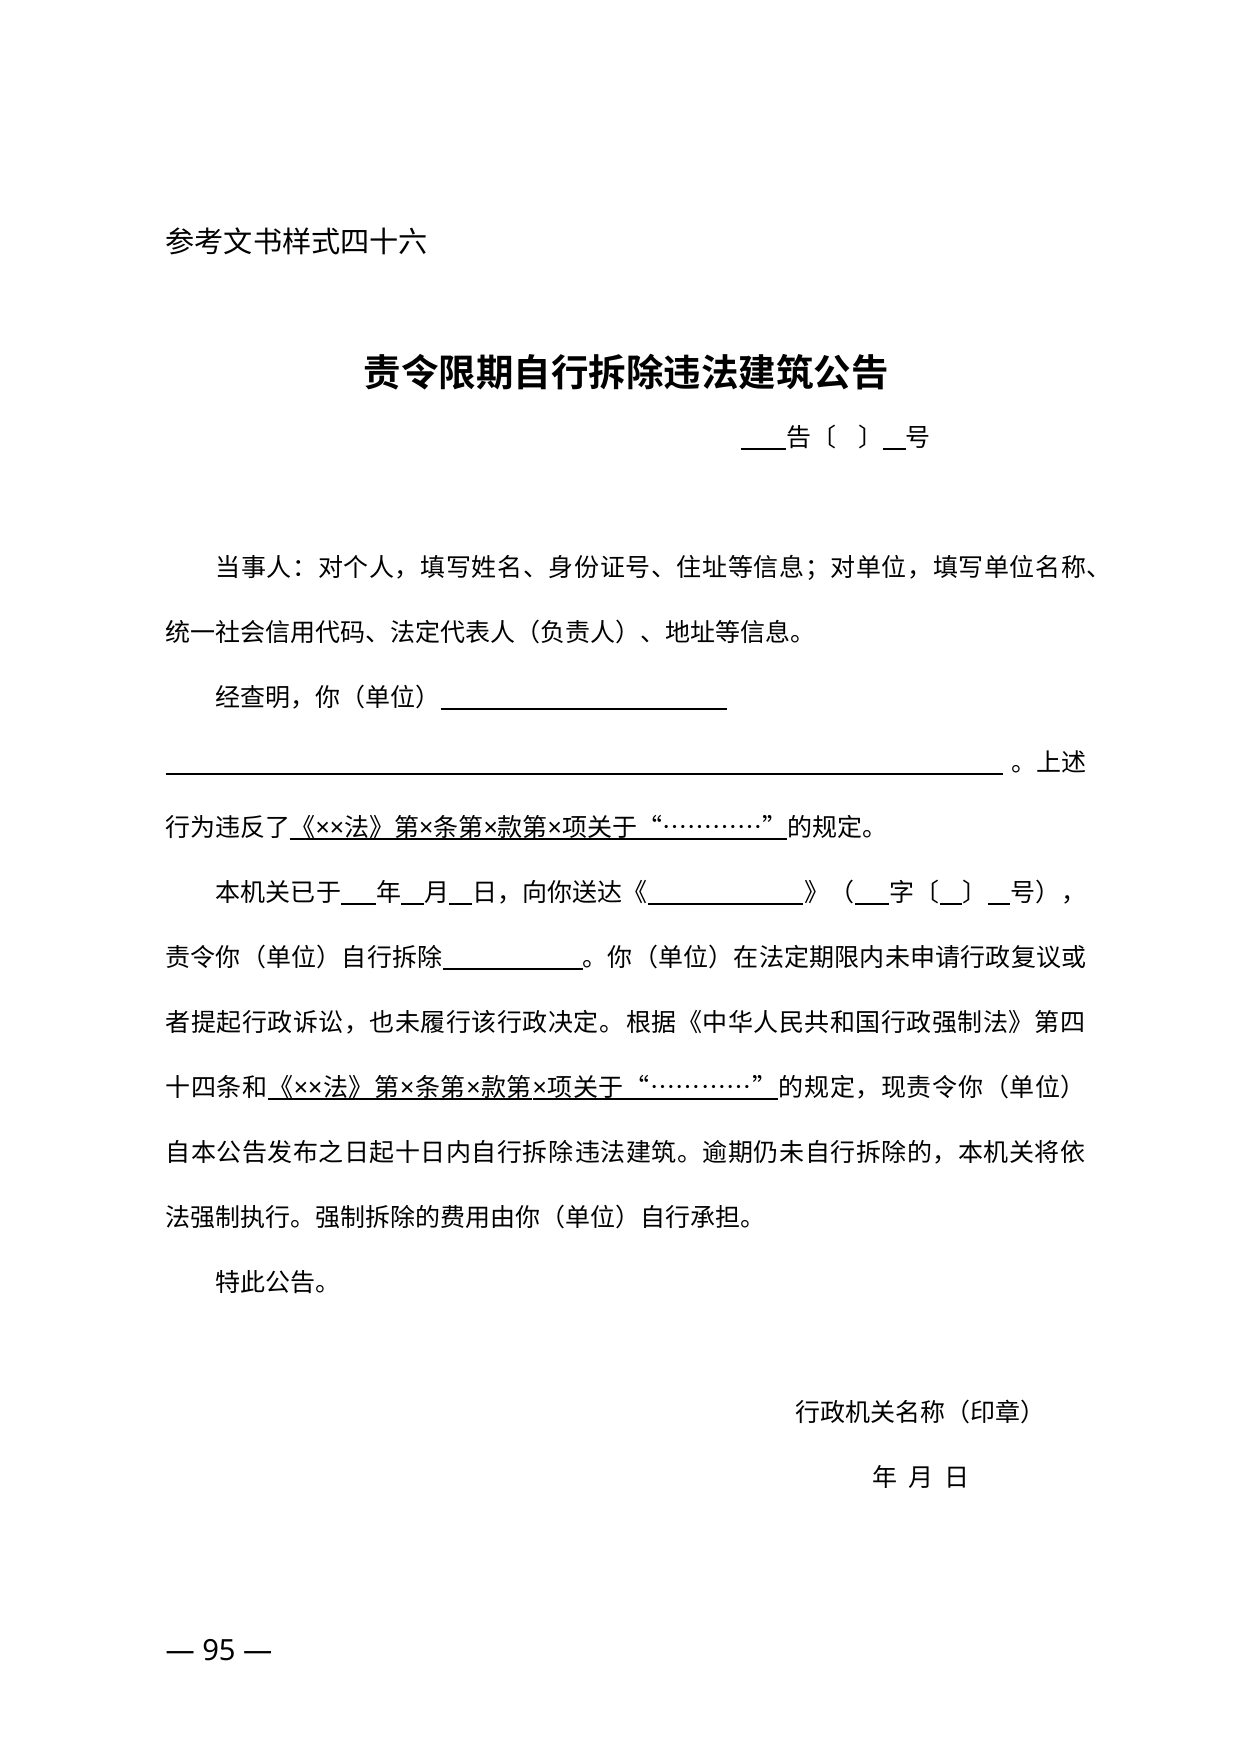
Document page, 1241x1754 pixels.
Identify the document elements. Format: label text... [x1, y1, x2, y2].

text 参考文书样式四十六 [165, 208, 1087, 273]
text 特此公告。 [165, 1248, 1087, 1313]
text 本机关已于 年 月 日，向你送达《 》（ 字〔 〕 号），责令你（单位）自行拆除 。你（单位）在法定期限内未申请行政复议或者提起行政诉讼，也未履行该行政决定。根据《中华人民共和国行政强制法》第四十四条和《××法》第×条第×款第×项关于“…………”的规定，现责令你（单位）自本公告发布之日起十日内自行拆除违法建筑。逾期仍未自行拆除的，本机关将依法强制执行。强制拆除的费用由你（单位）自行承担。 [165, 858, 1087, 1248]
text 当事人：对个人，填写姓名、身份证号、住址等信息；对单位，填写单位名称、统一社会信用代码、法定代表人（负责人）、地址等信息。 [165, 533, 1087, 663]
text 经查明，你（单位） 。上述行为违反了《××法》第×条第×款第×项关于“…………”的规定。 [165, 663, 1087, 858]
text 年 月 日 [165, 1443, 1084, 1508]
text 责令限期自行拆除违法建筑公告 [165, 338, 1087, 403]
text 告〔 〕 号 [165, 403, 1087, 468]
text 行政机关名称（印章） [165, 1378, 1084, 1443]
